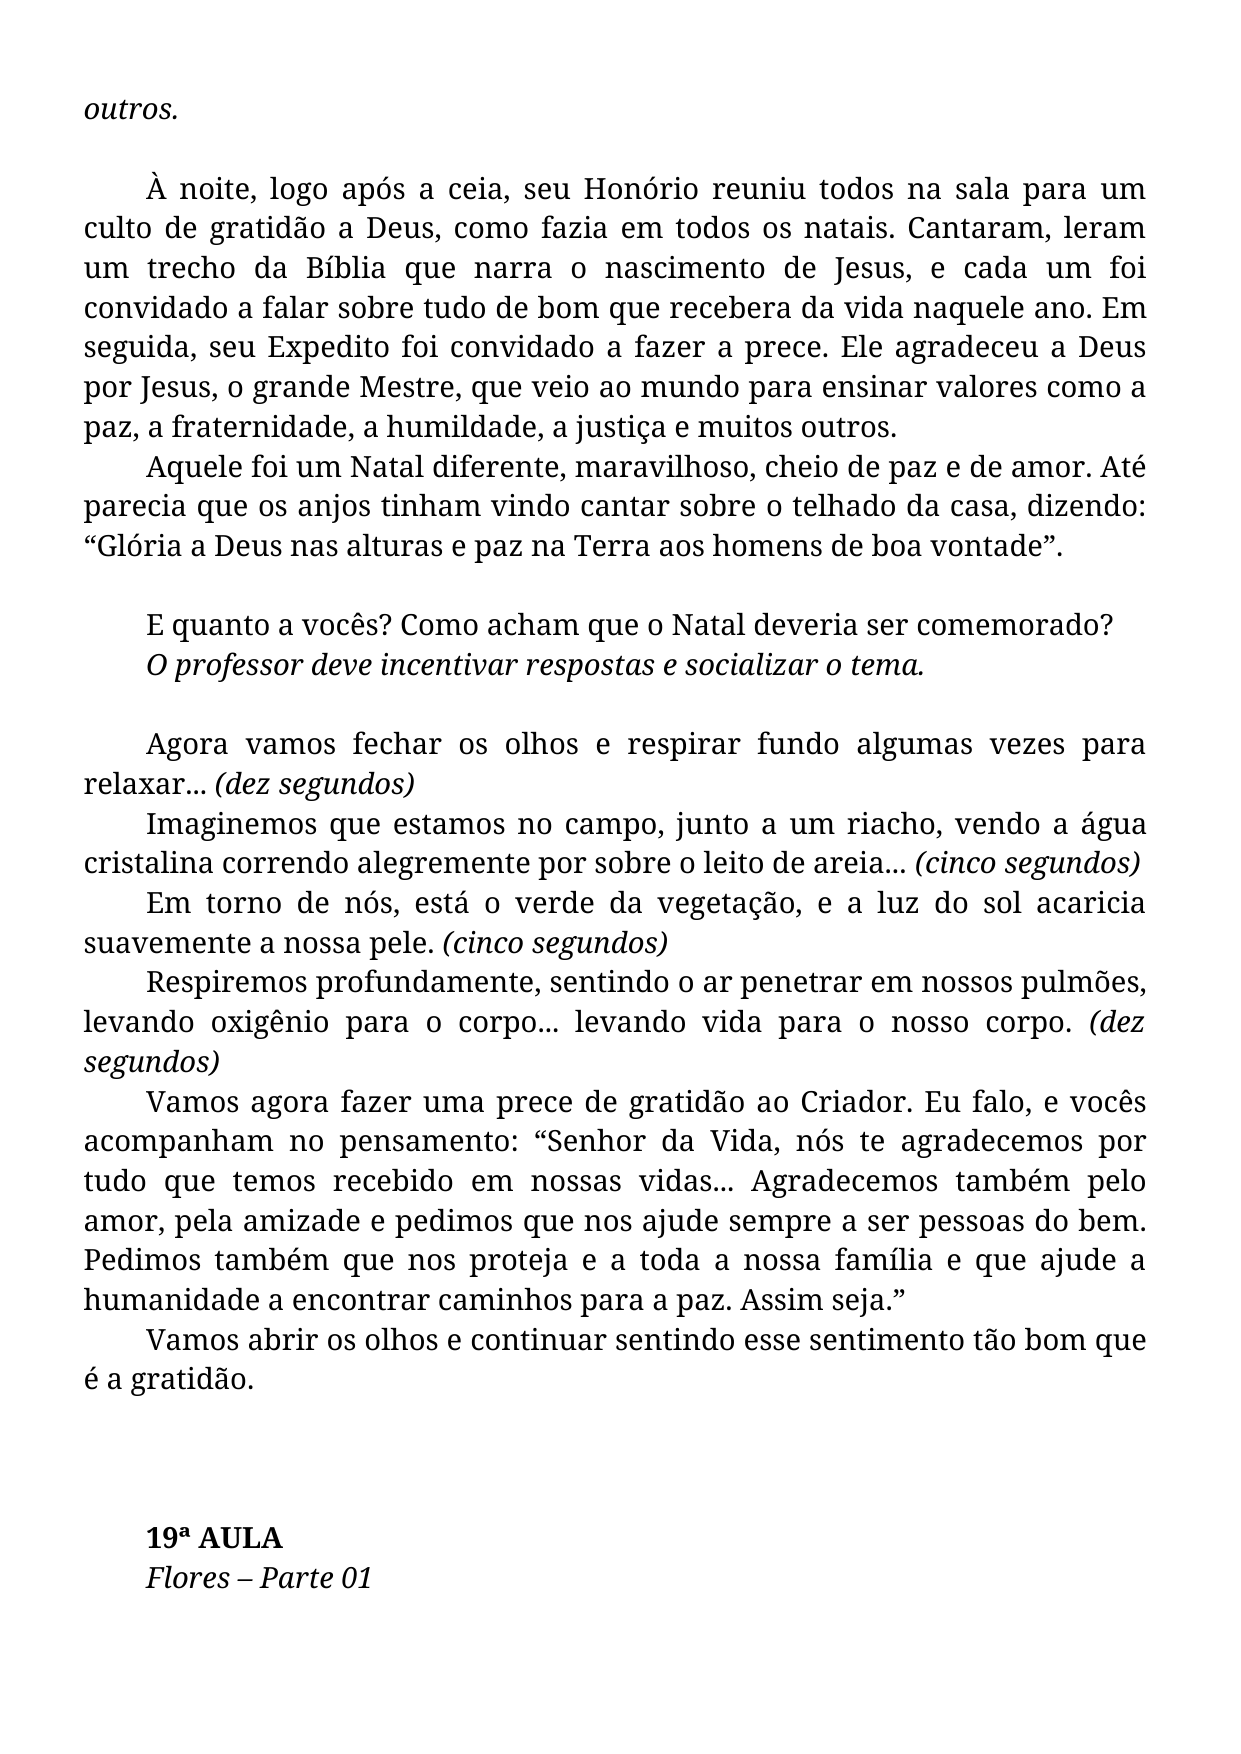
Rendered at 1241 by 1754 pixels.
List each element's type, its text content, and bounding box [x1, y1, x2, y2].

text Imaginemos que estamos no campo, junto a um riacho, vendo a água cristalina correndo alegremente por sobre o leito de areia... (cinco segundos) [83, 803, 1148, 882]
text À noite, logo após a ceia, seu Honório reuniu todos na sala para um culto de gratidão a Deus, como fazia em todos os natais. Cantaram, leram um trecho da Bíblia que narra o nascimento de Jesus, e cada um foi convidado a falar sobre tudo de bom que recebera da vida naquele ano. Em seguida, seu Expedito foi convidado a fazer a prece. Ele agradeceu a Deus por Jesus, o grande Mestre, que veio ao mundo para ensinar valores como a paz, a fraternidade, a humildade, a justiça e muitos outros. [83, 168, 1148, 446]
text 19ª AULA [83, 1517, 1148, 1557]
text Em torno de nós, está o verde da vegetação, e a luz do sol acaricia suavemente a nossa pele. (cinco segundos) [83, 882, 1148, 962]
text Vamos abrir os olhos e continuar sentindo esse sentimento tão bom que é a gratidão. [83, 1319, 1148, 1398]
text Agora vamos fechar os olhos e respirar fundo algumas vezes para relaxar... (dez segundos) [83, 724, 1148, 803]
text Respiremos profundamente, sentindo o ar penetrar em nossos pulmões, levando oxigênio para o corpo... levando vida para o nosso corpo. (dez segundos) [83, 962, 1148, 1081]
text E quanto a vocês? Como acham que o Natal deveria ser comemorado? [83, 604, 1148, 644]
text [83, 89, 1148, 128]
text Aquele foi um Natal diferente, maravilhoso, cheio de paz e de amor. Até parecia que os anjos tinham vindo cantar sobre o telhado da casa, dizendo: “Glória a Deus nas alturas e paz na Terra aos homens de boa vontade”. [83, 446, 1148, 565]
text Flores – Parte 01 [83, 1557, 1148, 1597]
text O professor deve incentivar respostas e socializar o tema. [83, 644, 1148, 684]
text Vamos agora fazer uma prece de gratidão ao Criador. Eu falo, e vocês acompanham no pensamento: “Senhor da Vida, nós te agradecemos por tudo que temos recebido em nossas vidas... Agradecemos também pelo amor, pela amizade e pedimos que nos ajude sempre a ser pessoas do bem. Pedimos também que nos proteja e a toda a nossa família e que ajude a humanidade a encontrar caminhos para a paz. Assim seja.” [83, 1081, 1148, 1319]
